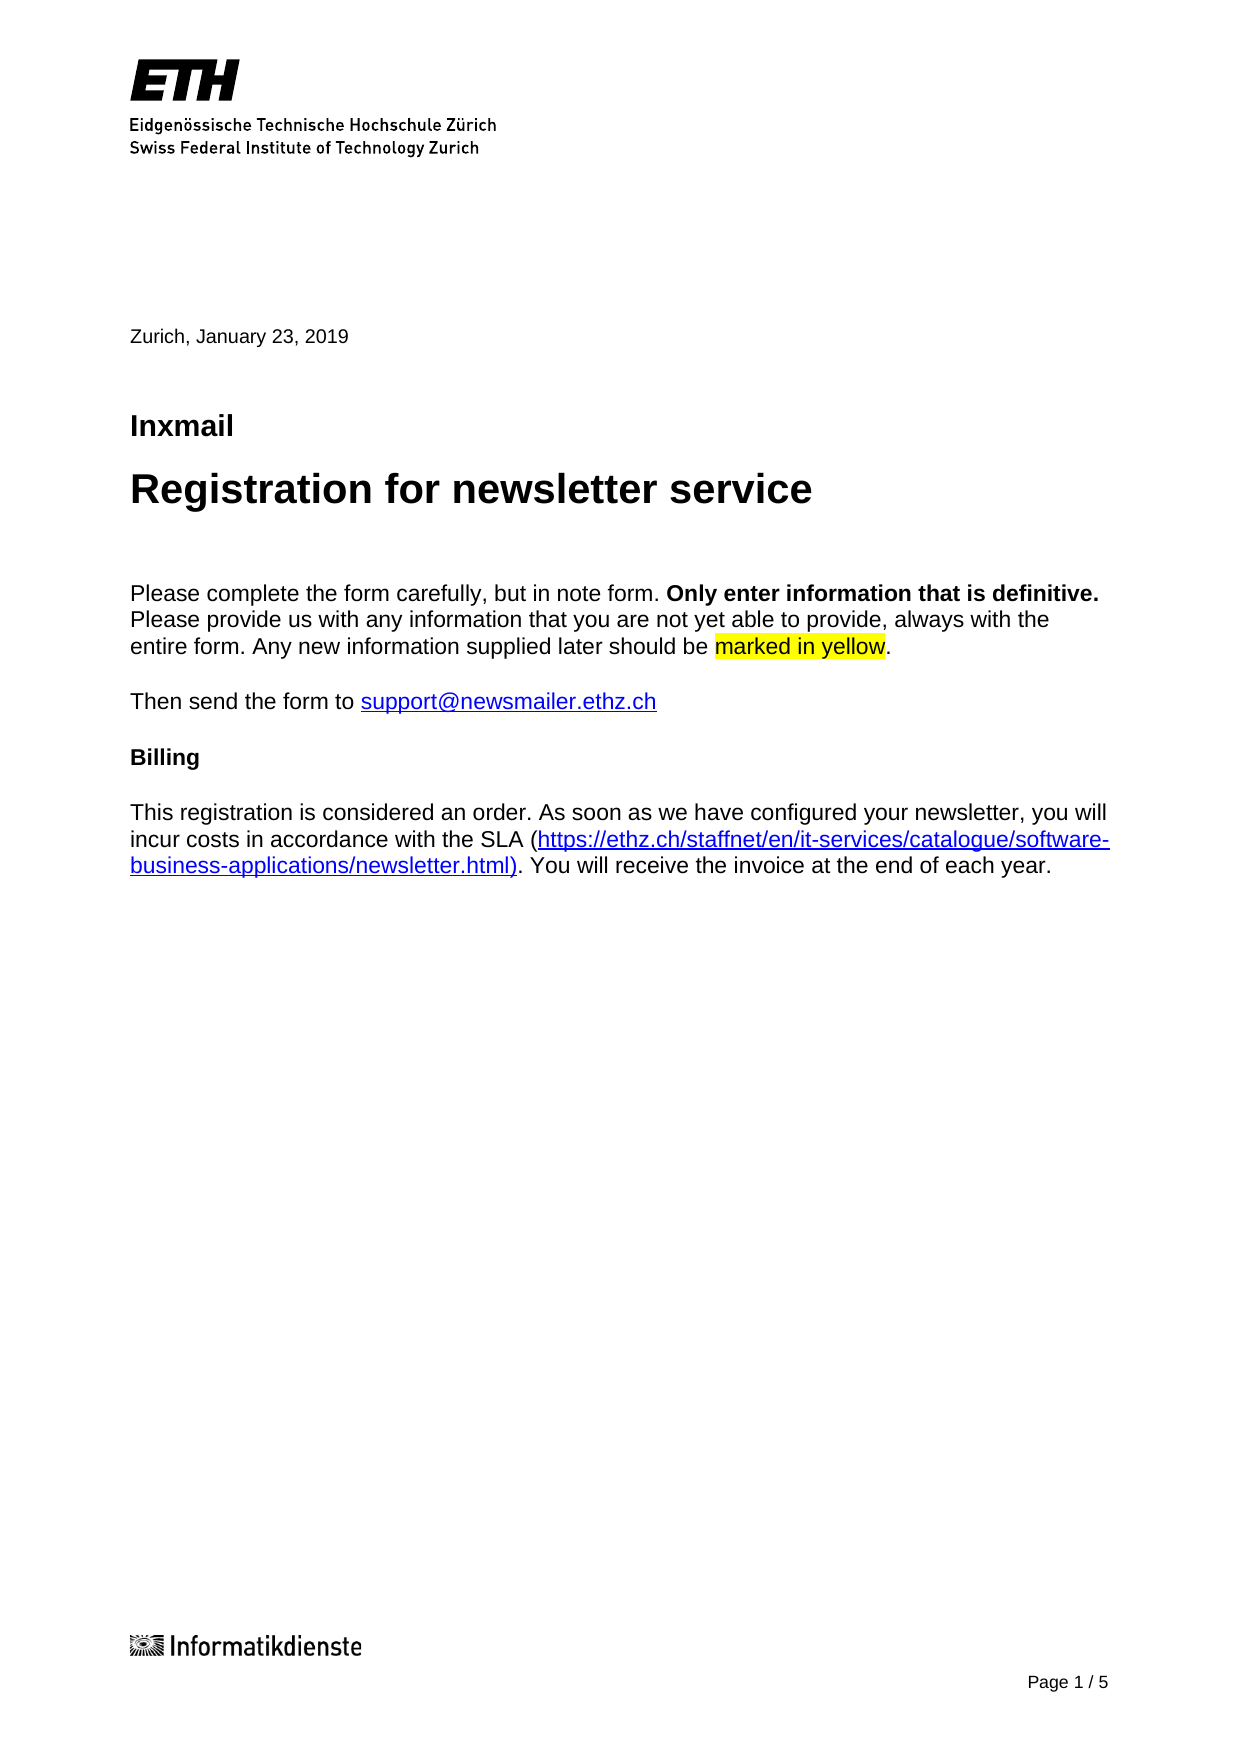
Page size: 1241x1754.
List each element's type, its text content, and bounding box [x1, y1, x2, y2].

text This registration is considered an order. As soon as we have configured your newsletter, you will incur costs in accordance with the SLA (https://ethz.ch/staffnet/en/it-services/catalogue/software-business-applications/newsletter.html). You will receive the invoice at the end of each year. [130, 799, 1110, 878]
text Billing [130, 744, 1110, 770]
text Inxmail [130, 406, 1110, 442]
picture [129, 1635, 362, 1656]
text Then send the form to support@newsmailer.ethz.ch [130, 688, 1110, 714]
text Registration for newsletter service [130, 465, 1110, 513]
text Zurich, January 23, 2019 [130, 207, 1110, 348]
text Please complete the form carefully, but in note form. Only enter information that is definitive. Please provide us with any information that you are not yet able to provide, always with the entire form. Any new information supplied later should be marked in yellow. [130, 580, 1110, 659]
